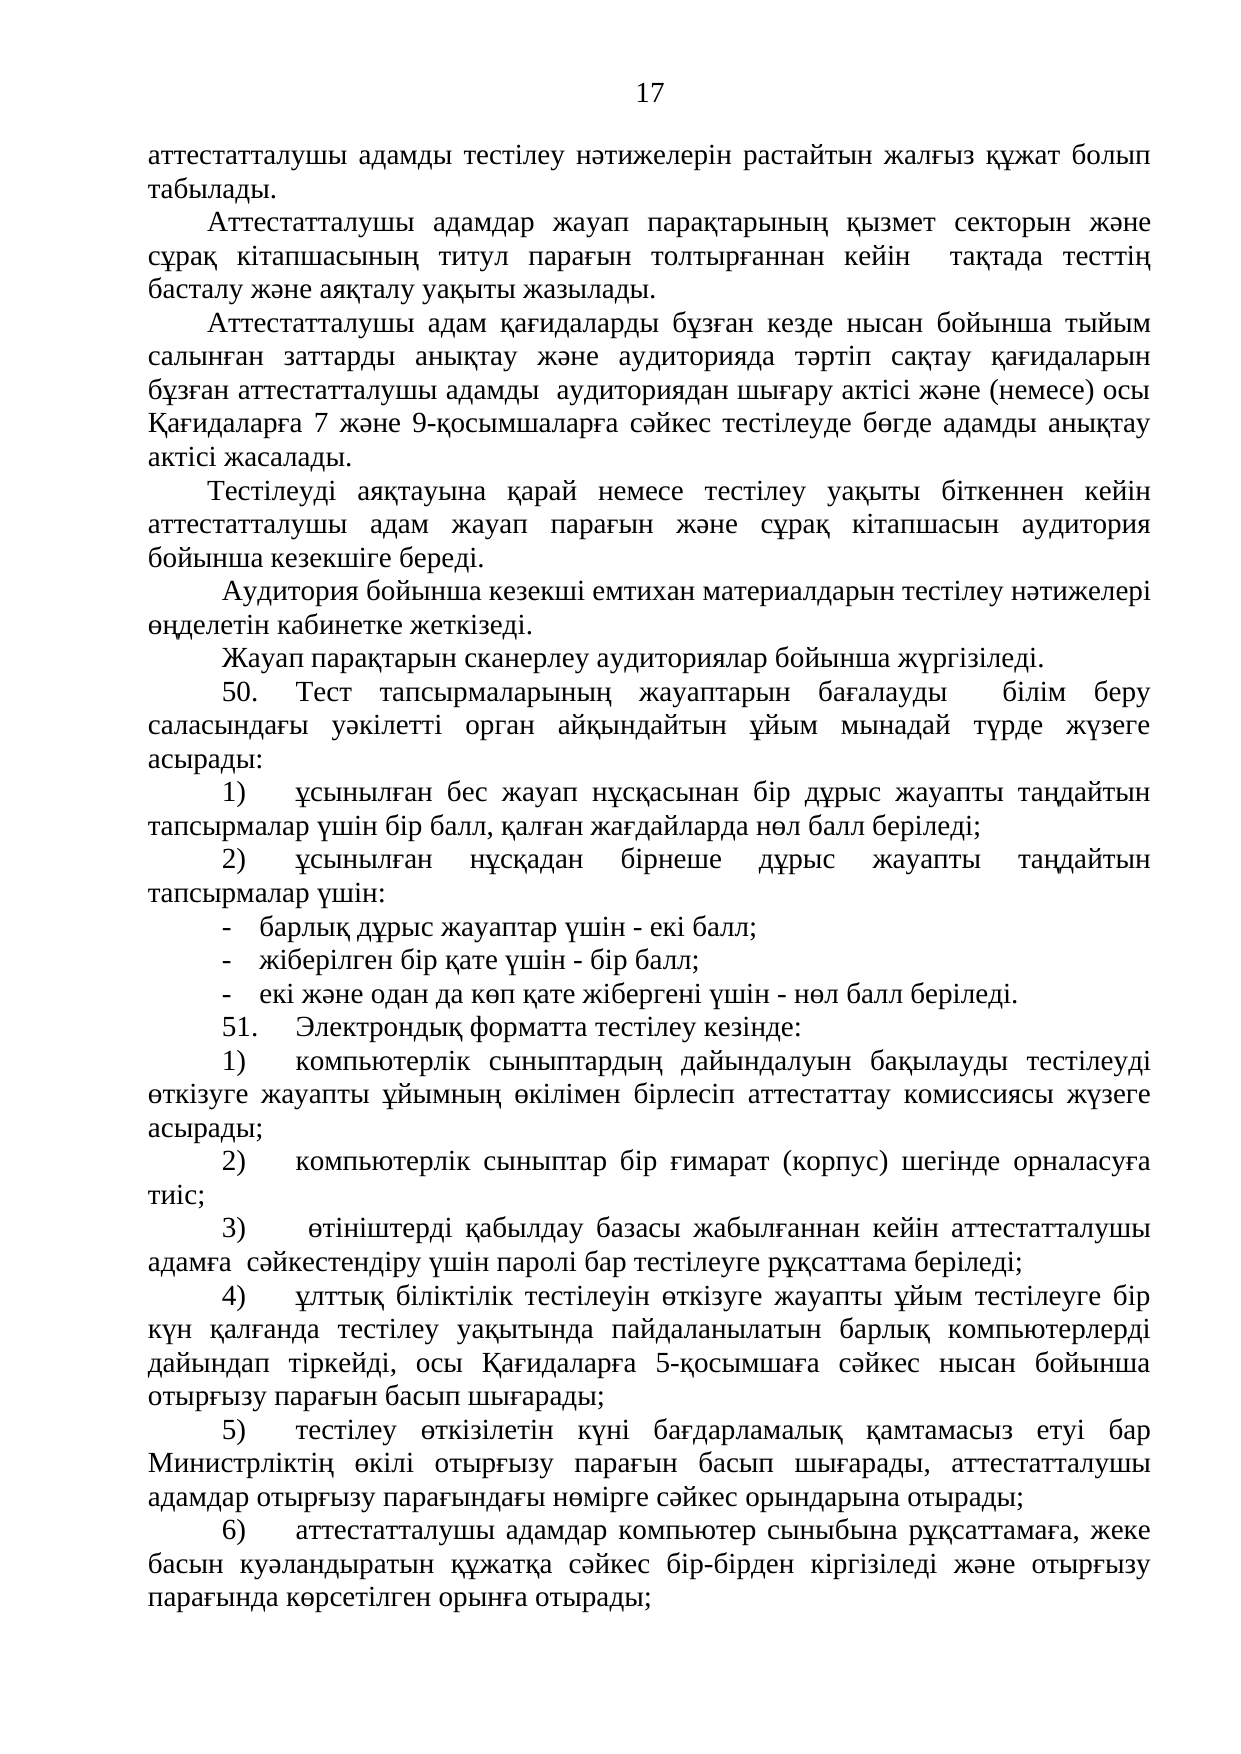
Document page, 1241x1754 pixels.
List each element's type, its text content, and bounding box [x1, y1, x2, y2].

list барлық дұрыс жауаптар үшін - екі балл; [222, 909, 1152, 942]
list компьютерлік сыныптардың дайындалуын бақылауды тестілеуді өткізуге жауапты ұйымның өкілімен бірлесіп аттестаттау комиссиясы жүзеге асырады; [148, 1043, 1152, 1143]
list аттестатталушы адамдар компьютер сыныбына рұқсаттамаға, жеке басын куәландыратын құжатқа сәйкес бір-бірден кіргізіледі және отырғызу парағында көрсетілген орынға отырады; [148, 1512, 1152, 1613]
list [148, 137, 1152, 204]
list компьютерлік сыныптар бір ғимарат (корпус) шегінде орналасуға тиіс; [148, 1143, 1152, 1211]
list екі және одан да көп қате жібергені үшін - нөл балл беріледі. [222, 976, 1152, 1009]
list Аттестатталушы адамдар жауап парақтарының қызмет секторын және сұрақ кітапшасының титул парағын толтырғаннан кейін тақтада тесттің басталу және аяқталу уақыты жазылады. [148, 204, 1152, 305]
list ұсынылған бес жауап нұсқасынан бір дұрыс жауапты таңдайтын тапсырмалар үшін бір балл, қалған жағдайларда нөл балл беріледі; [148, 774, 1152, 842]
text Аудитория бойынша кезекші емтихан материалдарын тестілеу нәтижелері өңделетін кабинетке жеткізеді. [148, 573, 1152, 640]
text Жауап парақтарын сканерлеу аудиториялар бойынша жүргізіледі. [148, 640, 1152, 674]
list Тестілеуді аяқтауына қарай немесе тестілеу уақыты біткеннен кейін аттестатталушы адам жауап парағын және сұрақ кітапшасын аудитория бойынша кезекшіге береді. [148, 473, 1152, 573]
list жіберілген бір қате үшін - бір балл; [222, 942, 1152, 976]
list тестілеу өткізілетін күні бағдарламалық қамтамасыз етуі бар Министрліктің өкілі отырғызу парағын басып шығарады, аттестатталушы адамдар отырғызу парағындағы нөмірге сәйкес орындарына отырады; [148, 1412, 1152, 1512]
list ұсынылған нұсқадан бірнеше дұрыс жауапты таңдайтын тапсырмалар үшін: [148, 842, 1152, 909]
list Электрондық форматта тестілеу кезінде: [148, 1009, 1152, 1043]
list ұлттық біліктілік тестілеуін өткізуге жауапты ұйым тестілеуге бір күн қалғанда тестілеу уақытында пайдаланылатын барлық компьютерлерді дайындап тіркейді, осы Қағидаларға 5-қосымшаға сәйкес нысан бойынша отырғызу парағын басып шығарады; [148, 1278, 1152, 1412]
list Тест тапсырмаларының жауаптарын бағалауды білім беру саласындағы уәкілетті орган айқындайтын ұйым мынадай түрде жүзеге асырады: [148, 674, 1152, 774]
list Аттестатталушы адам қағидаларды бұзған кезде нысан бойынша тыйым салынған заттарды анықтау және аудиторияда тәртіп сақтау қағидаларын бұзған аттестатталушы адамды аудиториядан шығару актісі және (немесе) осы Қағидаларға 7 және 9-қосымшаларға сәйкес тестілеуде бөгде адамды анықтау актісі жасалады. [148, 305, 1152, 473]
list өтініштерді қабылдау базасы жабылғаннан кейін аттестатталушы адамға сәйкестендіру үшін паролі бар тестілеуге рұқсаттама беріледі; [148, 1211, 1152, 1278]
